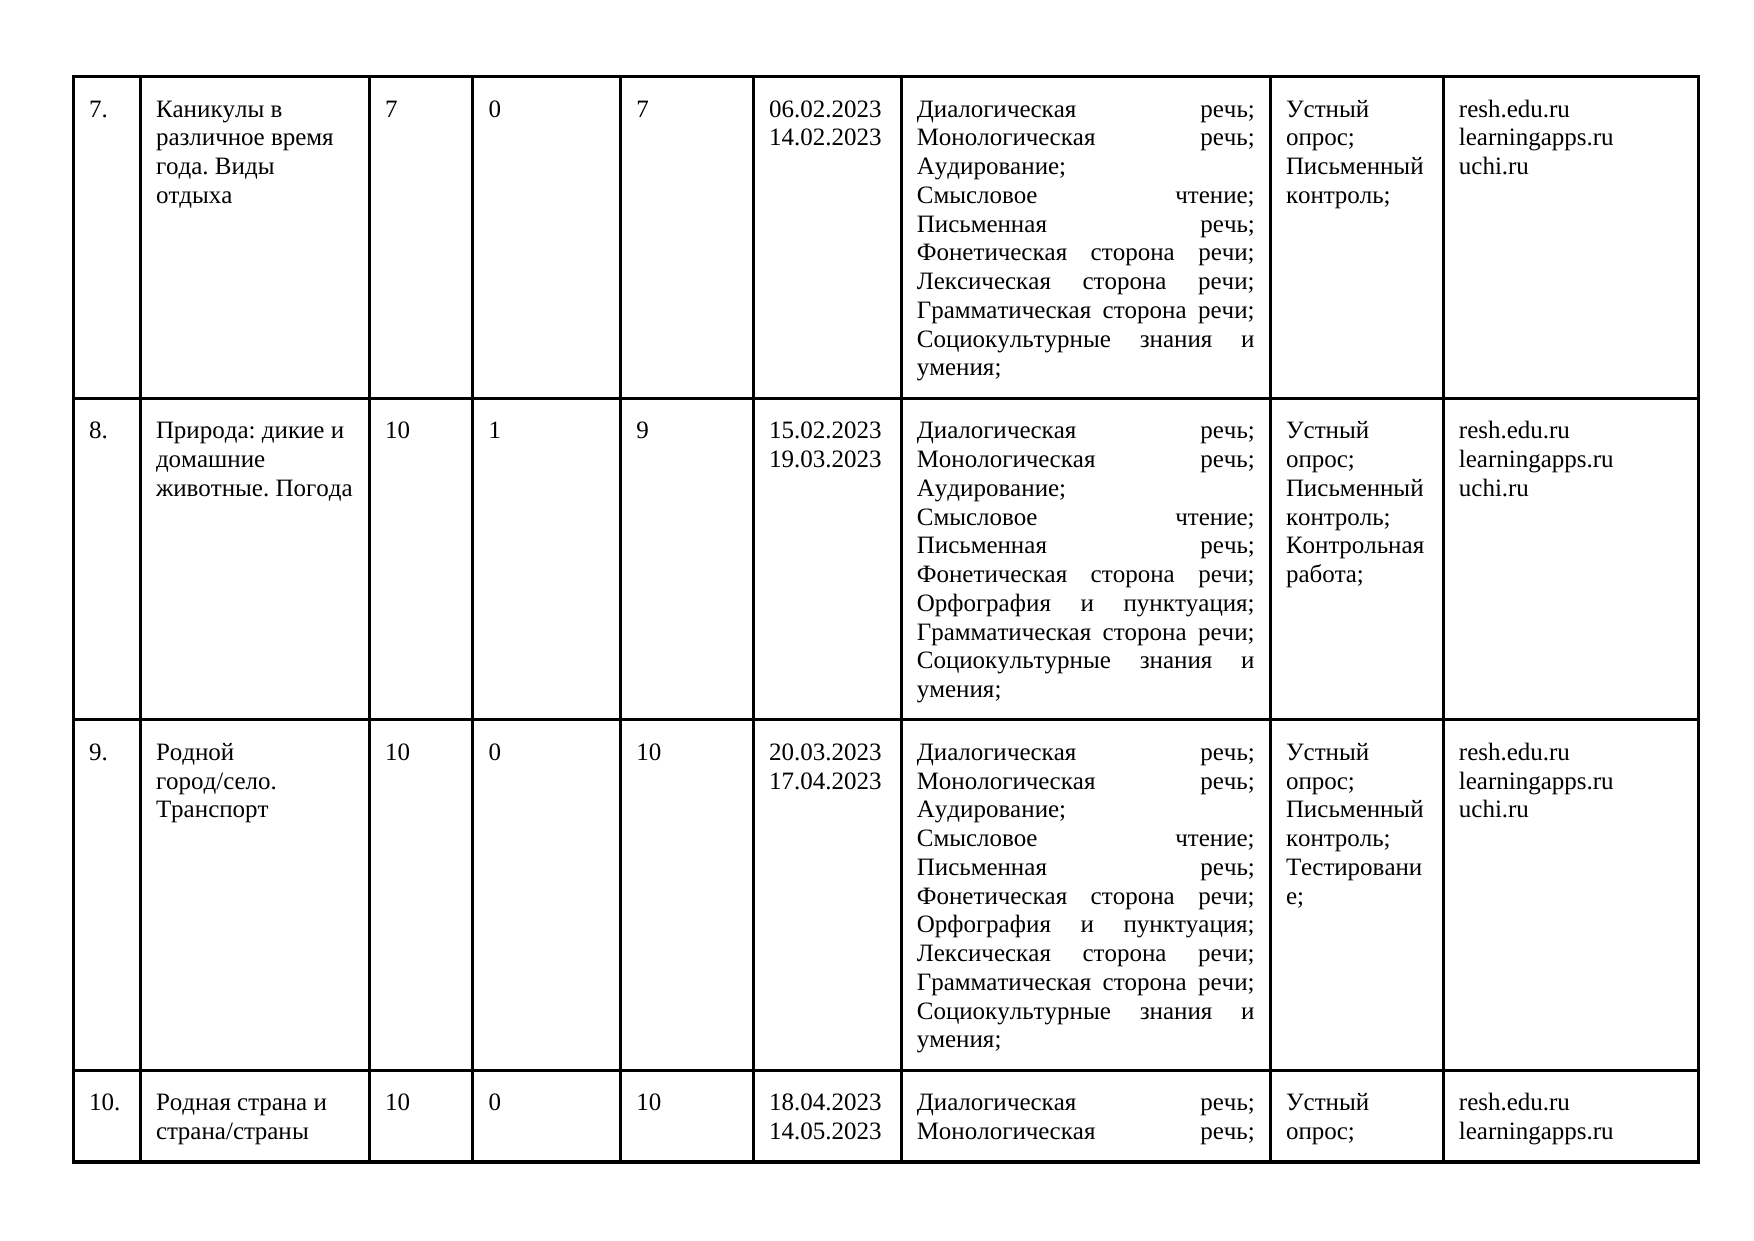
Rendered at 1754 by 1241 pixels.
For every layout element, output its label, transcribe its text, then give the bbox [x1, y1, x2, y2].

table_cell 8. [75, 400, 139, 718]
table_cell 7 [622, 78, 752, 397]
table_cell Устный опрос; Письменный контроль; [1272, 78, 1442, 397]
table_cell Устный опрос; Письменный контроль; Тестирование; [1272, 721, 1442, 1069]
table_cell Устный опрос; Письменный контроль; Контрольная работа; [1272, 400, 1442, 718]
table_cell 10 [371, 1072, 471, 1160]
table_cell 15.02.2023 19.03.2023 [755, 400, 900, 718]
table_cell Родной город/село. Транспорт [142, 721, 368, 1069]
table_cell Диалогическая речь; Монологическая речь; Аудирование; Смысловое чтение; Письменная речь; Фонетическая сторона речи; Орфография и пунктуация; Грамматическая сторона речи; Социокультурные знания и умения; [903, 400, 1269, 718]
table_cell 0 [474, 1072, 619, 1160]
table_cell Природа: дикие и домашние животные. Погода [142, 400, 368, 718]
table_cell resh.edu.ru learningapps.ru uchi.ru [1445, 400, 1697, 718]
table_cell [903, 1072, 1269, 1160]
table_cell 20.03.2023 17.04.2023 [755, 721, 900, 1069]
table_cell 1 [474, 400, 619, 718]
table_cell 06.02.2023 14.02.2023 [755, 78, 900, 397]
table_cell 10 [371, 721, 471, 1069]
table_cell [755, 1072, 900, 1160]
table_cell Каникулы в различное время года. Виды отдыха [142, 78, 368, 397]
table_cell 9 [622, 400, 752, 718]
table_cell 10 [622, 721, 752, 1069]
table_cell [903, 78, 1269, 397]
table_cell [1445, 78, 1697, 397]
table_cell 7 [371, 78, 471, 397]
table_cell 10 [371, 400, 471, 718]
table_cell 10 [622, 1072, 752, 1160]
table_cell 7. [75, 78, 139, 397]
table_cell resh.edu.ru learningapps.ru uchi.ru [1445, 721, 1697, 1069]
table_cell 10. [75, 1072, 139, 1160]
table_cell 0 [474, 721, 619, 1069]
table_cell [1272, 1072, 1442, 1160]
table_cell 0 [474, 78, 619, 397]
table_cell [142, 1072, 368, 1160]
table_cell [1445, 1072, 1697, 1160]
table_cell 9. [75, 721, 139, 1069]
